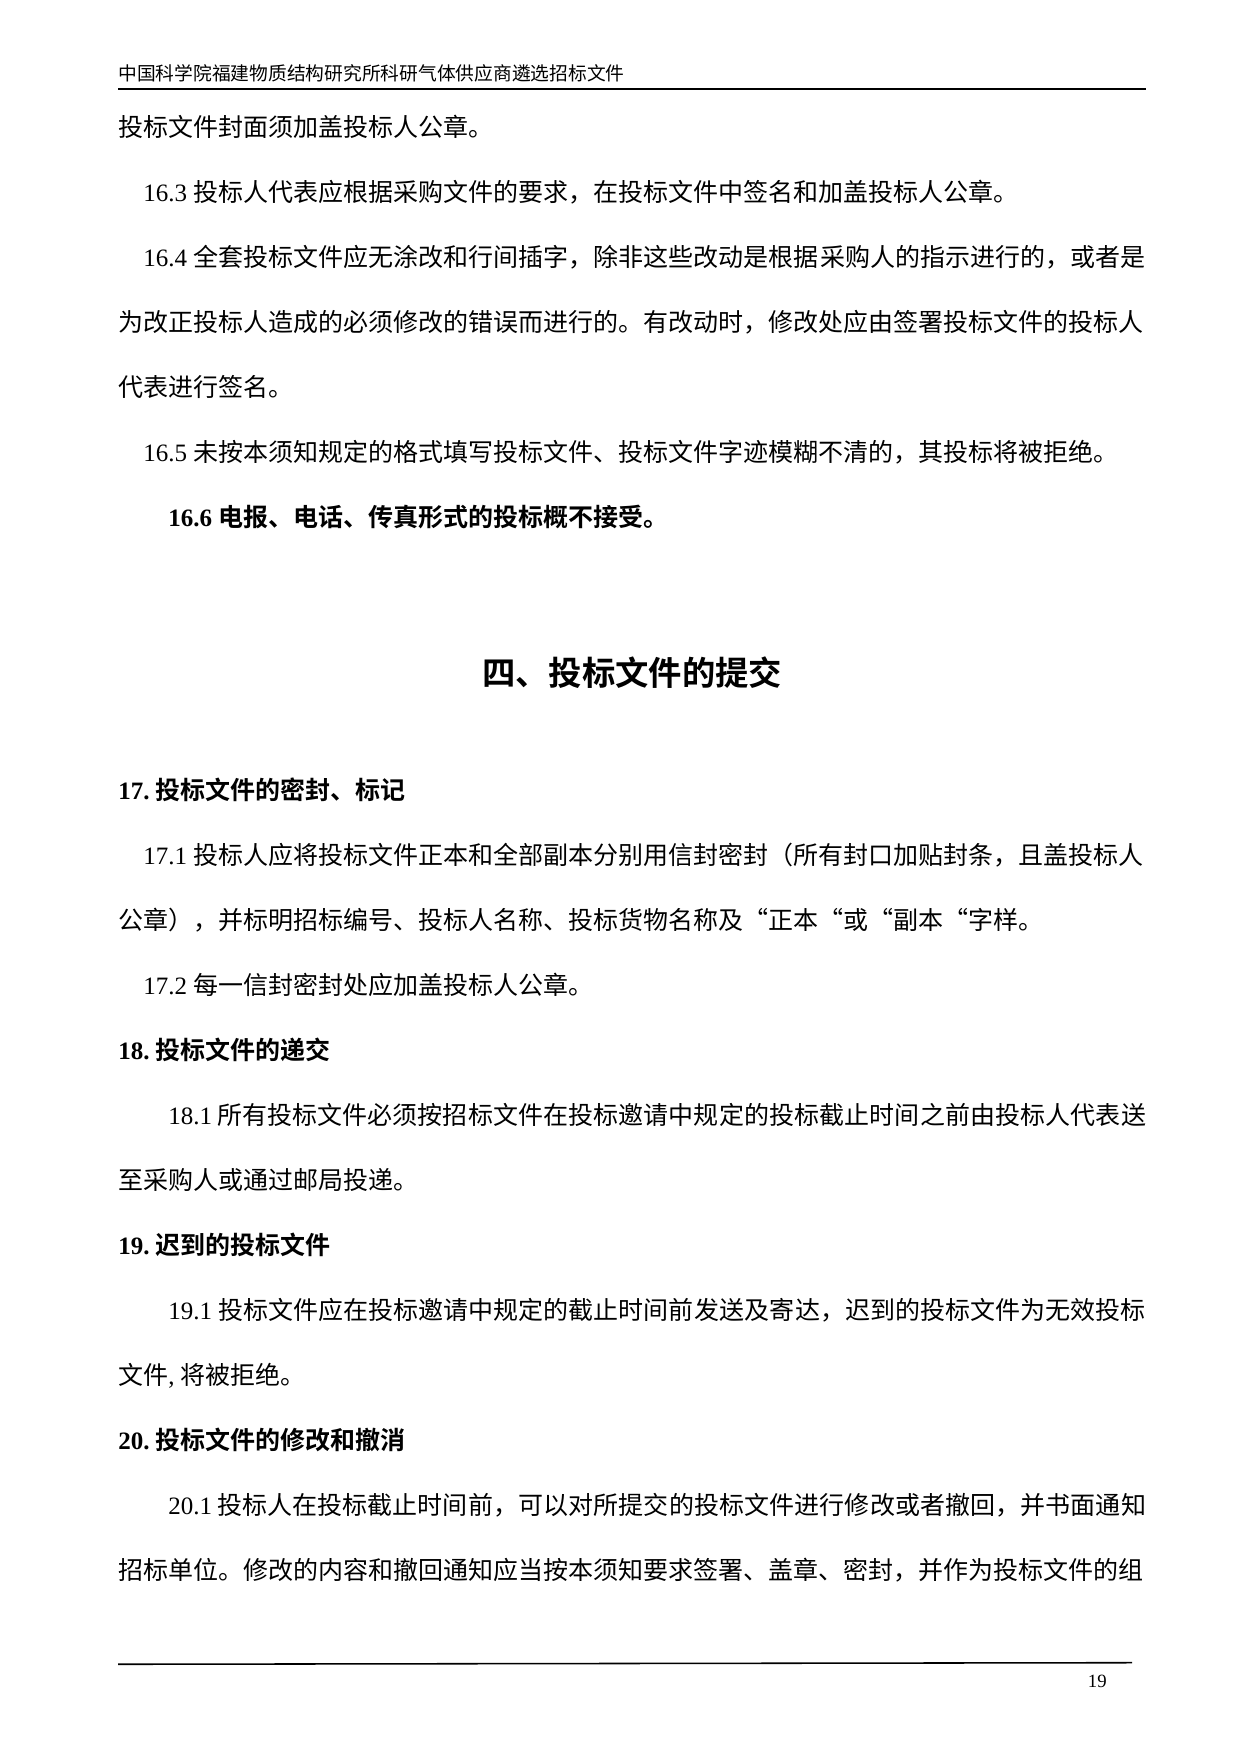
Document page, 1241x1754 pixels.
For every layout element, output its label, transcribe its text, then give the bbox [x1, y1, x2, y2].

subtitle 四、投标文件的提交 [118, 638, 1146, 703]
text 16.4 全套投标文件应无涂改和行间插字，除非这些改动是根据采购人的指示进行的，或者是为改正投标人造成的必须修改的错误而进行的。有改动时，修改处应由签署投标文件的投标人代表进行签名。 [118, 223, 1146, 418]
text 17.1 投标人应将投标文件正本和全部副本分别用信封密封（所有封口加贴封条，且盖投标人公章），并标明招标编号、投标人名称、投标货物名称及“正本“或“副本“字样。 [118, 821, 1146, 951]
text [118, 1471, 1146, 1601]
text 19. 迟到的投标文件 [118, 1211, 1146, 1276]
text 17. 投标文件的密封、标记 [118, 756, 1146, 821]
text 18. 投标文件的递交 [118, 1016, 1146, 1081]
text 18.1所有投标文件必须按招标文件在投标邀请中规定的投标截止时间之前由投标人代表送至采购人或通过邮局投递。 [118, 1081, 1146, 1211]
text 17.2 每一信封密封处应加盖投标人公章。 [118, 951, 1146, 1016]
text 19.1 投标文件应在投标邀请中规定的截止时间前发送及寄达，迟到的投标文件为无效投标文件, 将被拒绝。 [118, 1276, 1146, 1406]
text 16.5 未按本须知规定的格式填写投标文件、投标文件字迹模糊不清的，其投标将被拒绝。 [118, 418, 1146, 483]
text 20. 投标文件的修改和撤消 [118, 1406, 1146, 1471]
text 16.6 电报、电话、传真形式的投标概不接受。 [118, 483, 1146, 548]
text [118, 93, 1146, 158]
text 16.3 投标人代表应根据采购文件的要求，在投标文件中签名和加盖投标人公章。 [118, 158, 1146, 223]
